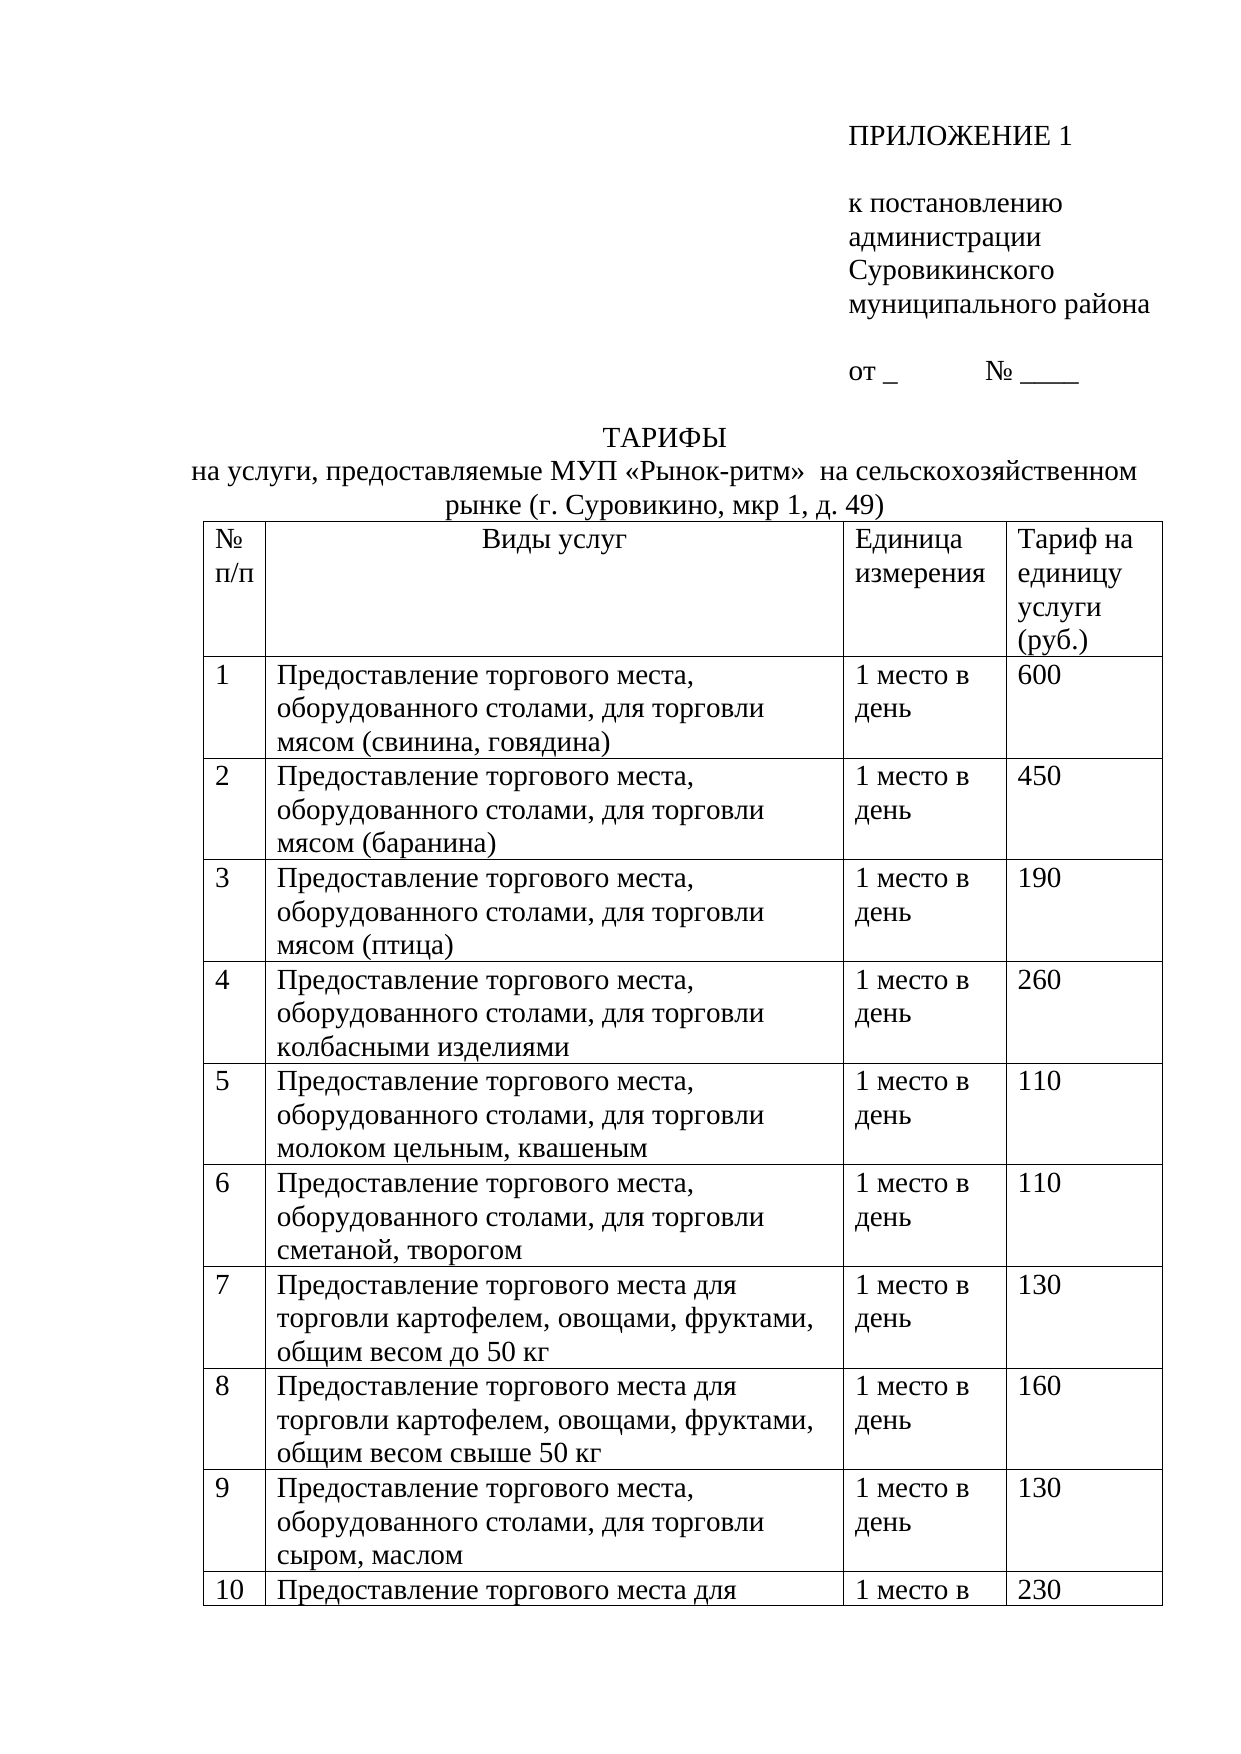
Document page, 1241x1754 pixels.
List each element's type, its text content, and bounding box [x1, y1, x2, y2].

table_cell 450 [1007, 759, 1162, 859]
text к постановлению [177, 185, 1152, 219]
text ПРИЛОЖЕНИЕ 1 [177, 118, 1152, 152]
table_cell 130 [1007, 1470, 1162, 1571]
table_cell 110 [1007, 1064, 1162, 1164]
table_cell 8 [204, 1369, 265, 1469]
table_cell 6 [204, 1165, 265, 1266]
table_cell 230 [1007, 1572, 1162, 1605]
table_cell 1 [204, 657, 265, 757]
table_cell Предоставление торгового места, оборудованного столами, для торговли молоком цельным, квашеным [266, 1064, 843, 1164]
table_cell 2 [204, 759, 265, 859]
table_cell Предоставление торгового места, оборудованного столами, для торговли сыром, маслом [266, 1470, 843, 1571]
table_cell 1 место в день [844, 1369, 1006, 1469]
table_cell 1 место в день [844, 962, 1006, 1062]
table_cell Предоставление торгового места, оборудованного столами, для торговли мясом (баранина) [266, 759, 843, 859]
table_cell 160 [1007, 1369, 1162, 1469]
table_cell 1 место в день [844, 1064, 1006, 1164]
table_cell 190 [1007, 860, 1162, 961]
table_cell 1 место в день [844, 1470, 1006, 1571]
table_cell 9 [204, 1470, 265, 1571]
table_header Тариф на единицу услуги (руб.) [1007, 522, 1162, 656]
table_cell 7 [204, 1267, 265, 1367]
table_cell 600 [1007, 657, 1162, 757]
text администрации [841, 219, 1152, 252]
table_cell Предоставление торгового места, оборудованного столами, для торговли мясом (птица) [266, 860, 843, 961]
table_cell Предоставление торгового места, оборудованного столами, для торговли сметаной, творогом [266, 1165, 843, 1266]
text от _ № ____ [767, 353, 1152, 386]
text на услуги, предоставляемые МУП «Рынок-ритм» на сельскохозяйственном рынке (г. Суровикино, мкр 1, д. 49) [177, 453, 1152, 521]
text ТАРИФЫ [177, 420, 1152, 453]
table_cell 1 место в день [844, 759, 1006, 859]
table_cell 4 [204, 962, 265, 1062]
table_cell Предоставление торгового места, оборудованного столами, для торговли мясом (свинина, говядина) [266, 657, 843, 757]
table_header Виды услуг [266, 522, 843, 656]
table_cell Предоставление торгового места для торговли картофелем, овощами, фруктами, общим весом свыше 50 кг [266, 1369, 843, 1469]
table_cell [266, 1572, 843, 1605]
table_header Единица измерения [844, 522, 1006, 656]
table_header № п/п [204, 522, 265, 656]
table_cell 130 [1007, 1267, 1162, 1367]
table_cell 3 [204, 860, 265, 961]
table_cell 1 место в день [844, 1165, 1006, 1266]
text муниципального района [841, 286, 1152, 319]
table_cell 1 место в день [844, 1572, 1006, 1605]
table_cell 110 [1007, 1165, 1162, 1266]
table_cell 1 место в день [844, 657, 1006, 757]
table_cell 1 место в день [844, 860, 1006, 961]
table_cell 1 место в день [844, 1267, 1006, 1367]
table_cell 5 [204, 1064, 265, 1164]
table_cell 10 [204, 1572, 265, 1605]
text Суровикинского [841, 252, 1152, 286]
table_cell 260 [1007, 962, 1162, 1062]
table_cell Предоставление торгового места, оборудованного столами, для торговли колбасными изделиями [266, 962, 843, 1062]
table_cell Предоставление торгового места для торговли картофелем, овощами, фруктами, общим весом до 50 кг [266, 1267, 843, 1367]
